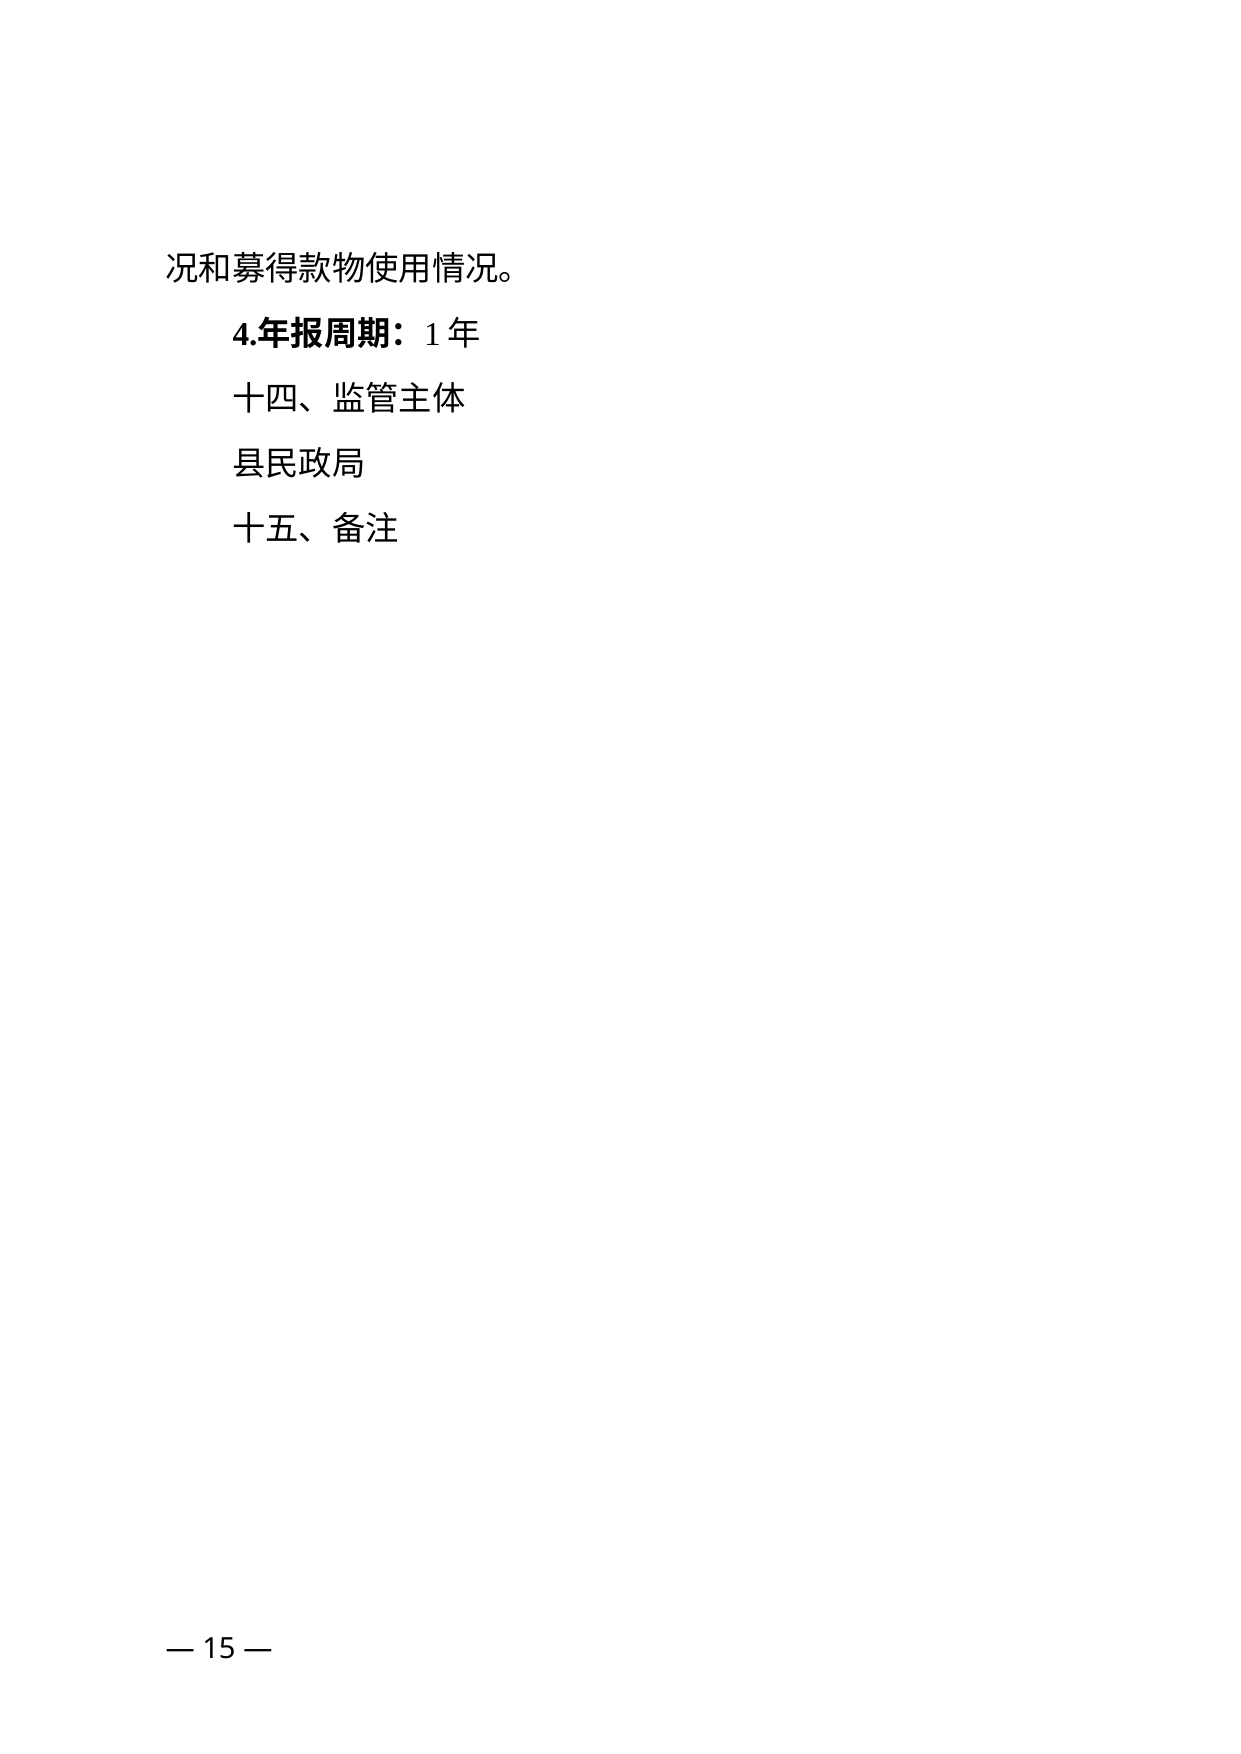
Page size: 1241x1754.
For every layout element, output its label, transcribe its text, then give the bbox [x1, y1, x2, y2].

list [165, 233, 1087, 298]
list 十四、监管主体 [165, 363, 1087, 428]
list 4.年报周期：1年 [165, 298, 1087, 363]
list 县民政局 [165, 428, 1087, 493]
list 十五、备注 [165, 493, 1087, 558]
